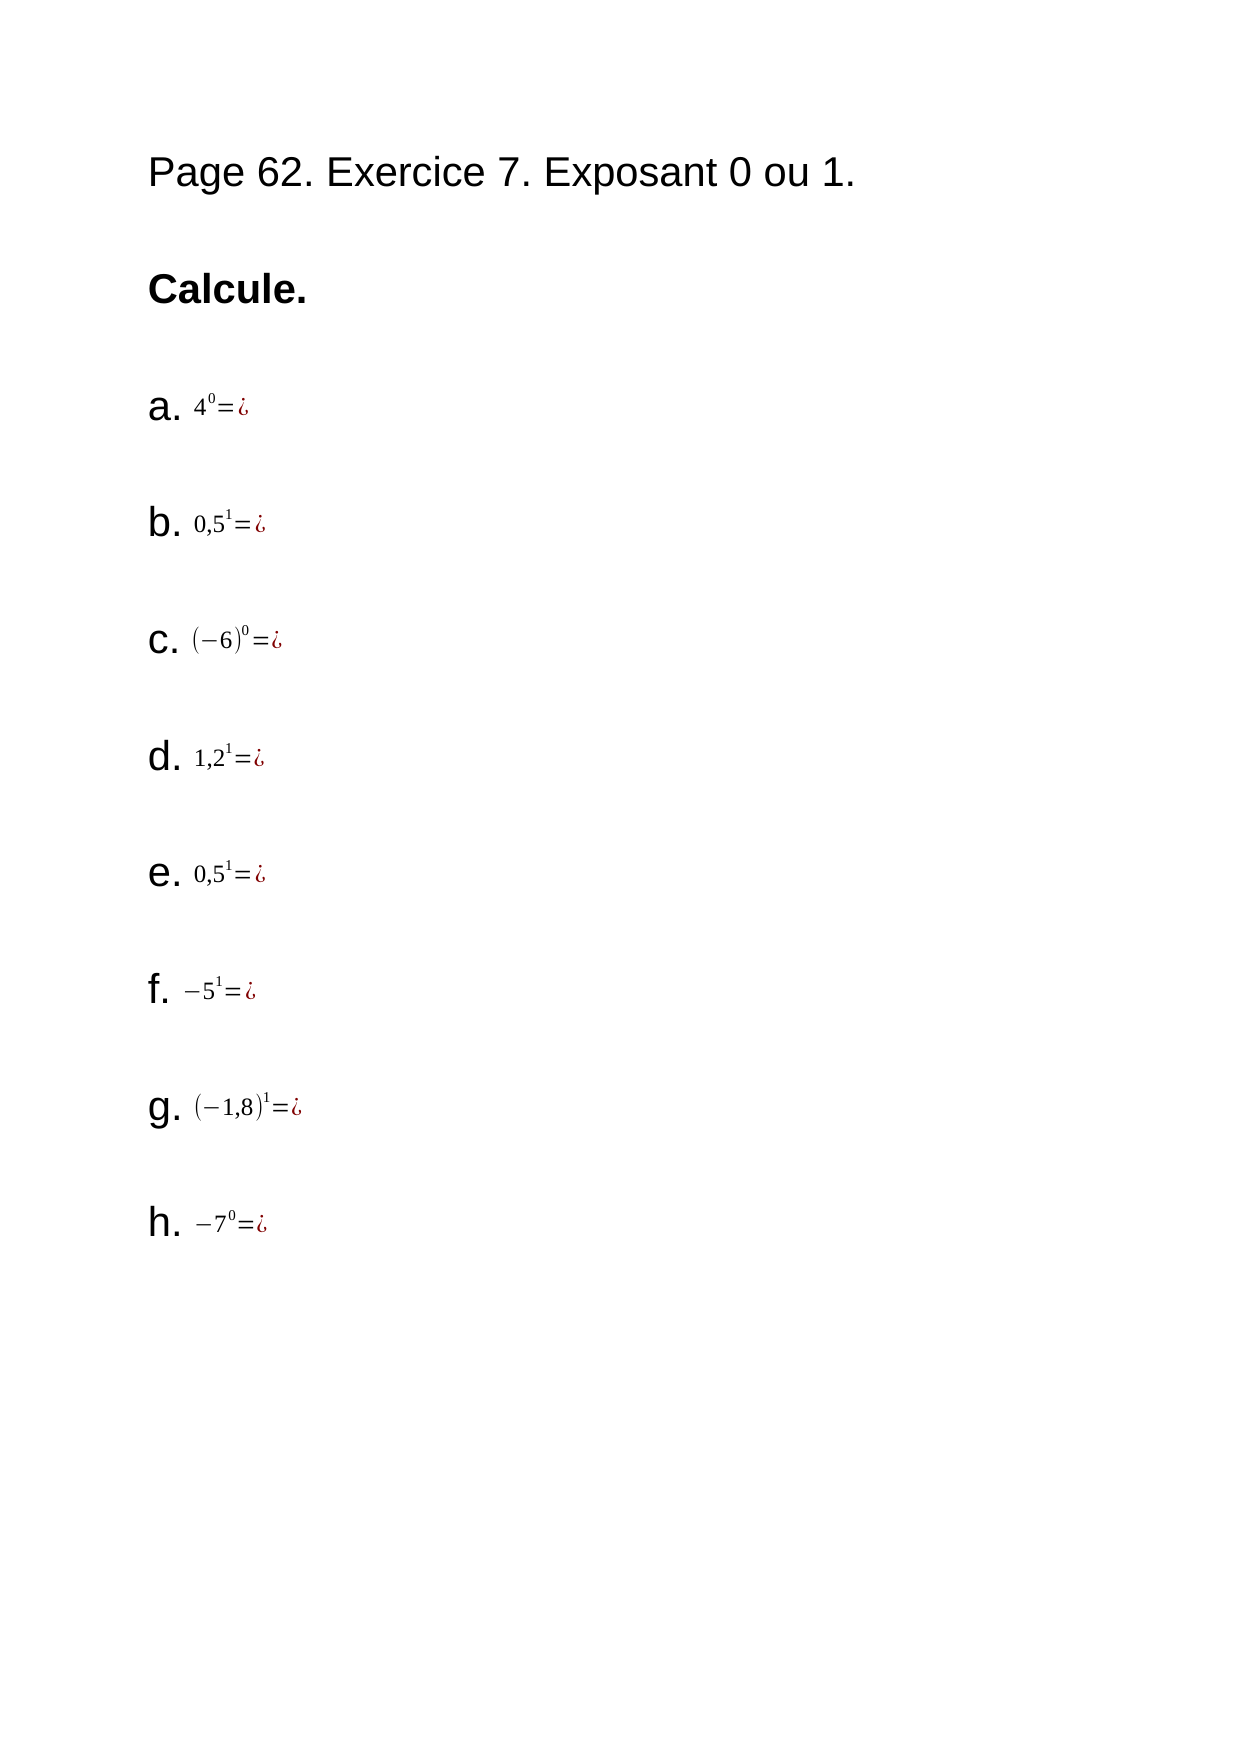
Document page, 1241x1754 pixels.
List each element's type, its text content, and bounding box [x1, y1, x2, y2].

text f. [148, 964, 1093, 1012]
text a. [148, 381, 1093, 429]
text e. [148, 848, 1093, 896]
text h. [148, 1198, 1093, 1246]
text Page 62. Exercice 7. Exposant 0 ou 1. [148, 148, 1093, 196]
text Calcule. [148, 264, 1093, 312]
text b. [148, 498, 1093, 546]
text d. [148, 731, 1093, 779]
text g. [148, 1081, 1093, 1129]
text c. [148, 614, 1093, 662]
